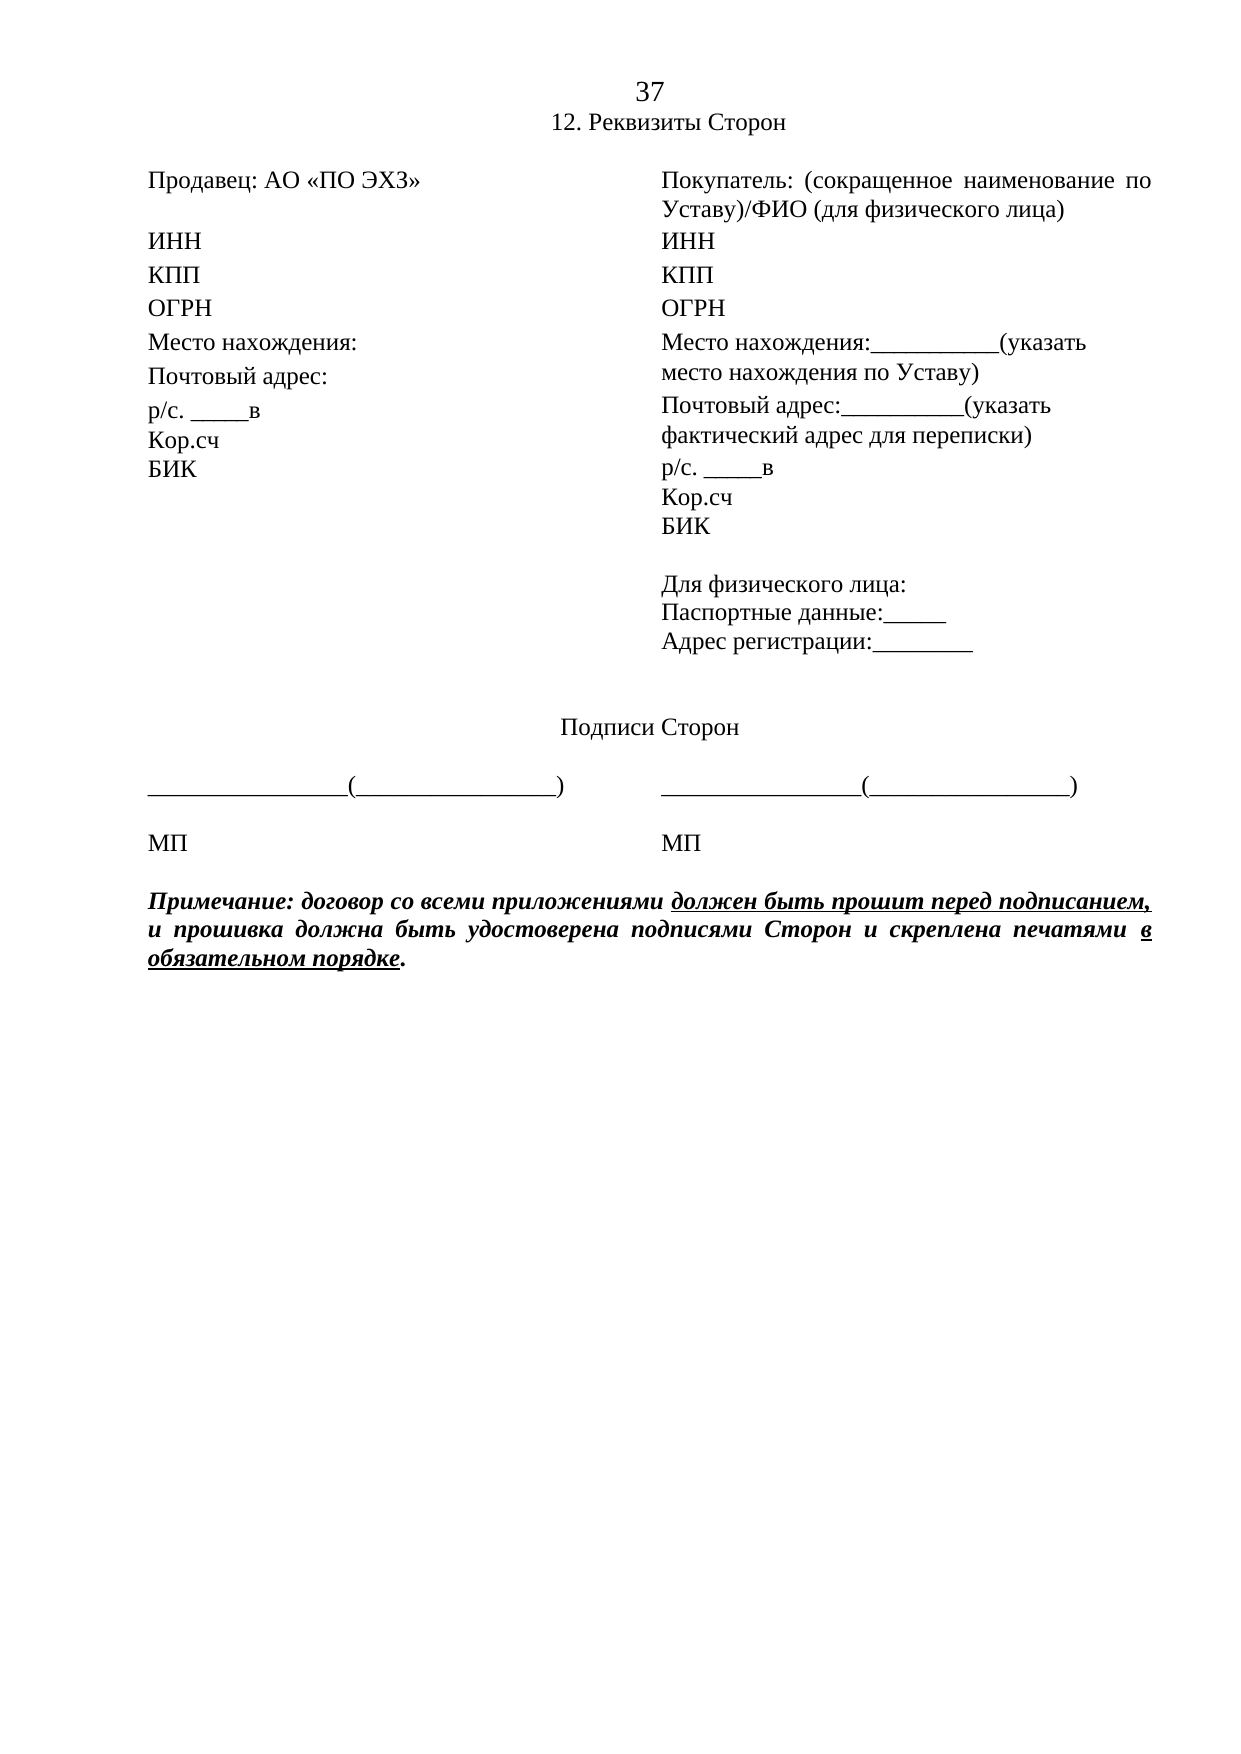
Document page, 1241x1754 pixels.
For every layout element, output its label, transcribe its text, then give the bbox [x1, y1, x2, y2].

list Реквизиты Сторон [185, 107, 1152, 136]
table_header Покупатель: (сокращенное наименование по Уставу)/ФИО (для физического лица) [650, 165, 1163, 222]
table_cell ИНН КПП ОГРН Место нахождения: Почтовый адрес: р/с. в Кор.сч БИК [136, 223, 650, 684]
text Подписи Сторон [148, 712, 1152, 741]
table_cell ИНН КПП ОГРН Место нахождения: (указать место нахождения по Уставу) Почтовый адрес: (указать фактический адрес для переписки) р/с. в Кор.сч БИК Для физического лица: Паспортные данные:_____ Адрес регистрации:________ [650, 223, 1163, 684]
text Примечание: договор со всеми приложениями должен быть прошит перед подписанием, и прошивка должна быть удостоверена подписями Сторон и скреплена печатями в обязательном порядке. [148, 886, 1152, 972]
table_header ________________(________________) МП [136, 770, 650, 857]
table_header Продавец: АО «ПО ЭХЗ» [136, 165, 650, 222]
table_header ________________(________________) МП [650, 770, 1163, 857]
